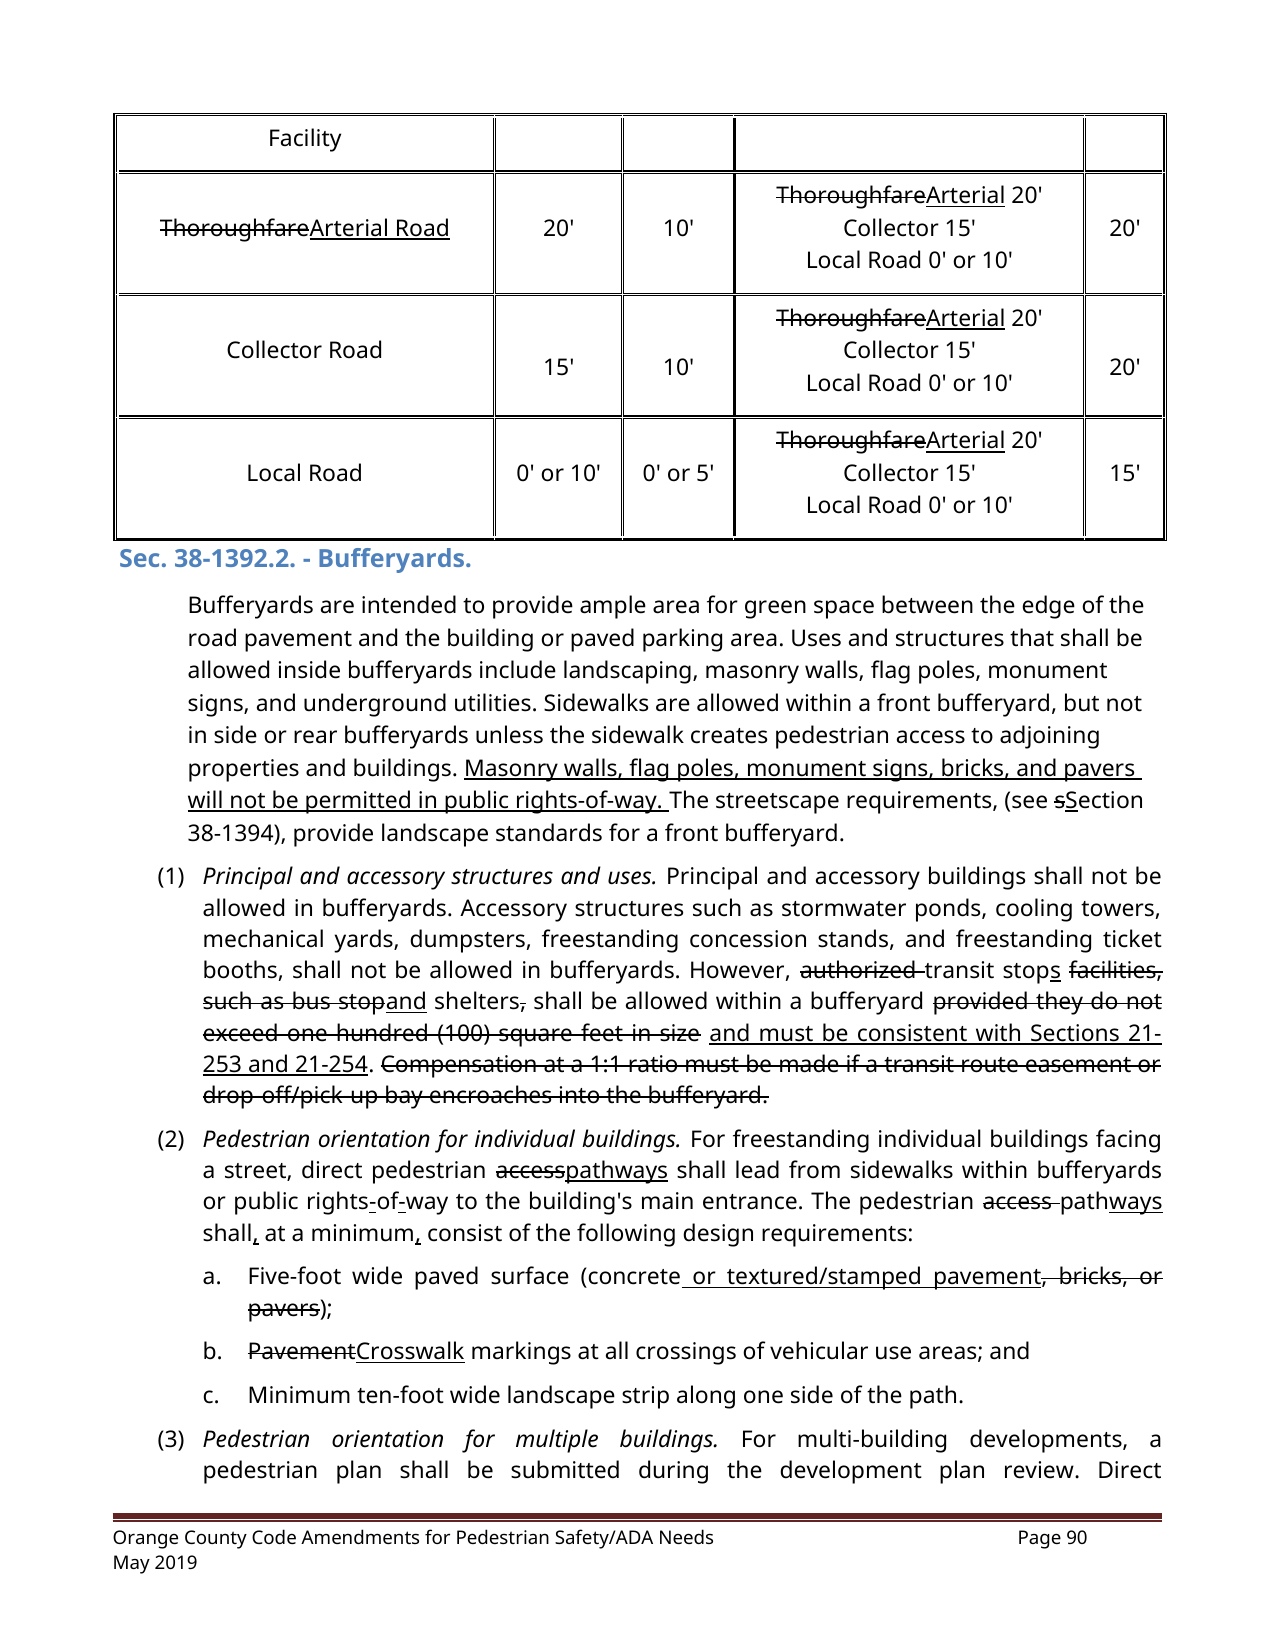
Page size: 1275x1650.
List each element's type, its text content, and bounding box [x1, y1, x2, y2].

table_header Streetside [734, 116, 1085, 170]
table_cell 10' [624, 174, 733, 293]
table_cell 0' or 10' [495, 419, 623, 538]
subtitle Sec. 38-1392.2. - Bufferyards. [112, 541, 1162, 575]
list (2) Pedestrian orientation for individual buildings. For freestanding individual buildings facing a street, direct pedestrian accesspathways shall lead from sidewalks within bufferyards or public rights-of-way to the building's main entrance. The pedestrian access pathways shall, at a minimum, consist of the following design requirements: [157, 1123, 1162, 1248]
table_cell ThoroughfareArterial 20' Collector 15' Local Road 0' or 10' [736, 174, 1083, 293]
table_cell 0' or 5' [623, 419, 734, 538]
text Bufferyards are intended to provide ample area for green space between the edge of the road pavement and the building or paved parking area. Uses and structures that shall be allowed inside bufferyards include landscaping, masonry walls, flag poles, monument signs, and underground utilities. Sidewalks are allowed within a front bufferyard, but not in side or rear bufferyards unless the sidewalk creates pedestrian access to adjoining properties and buildings. Masonry walls, flag poles, monument signs, bricks, and pavers will not be permitted in public rights-of-way. The streetscape requirements, (see sSection 38-1394), provide landscape standards for a front bufferyard. [187, 588, 1162, 848]
table_cell Collector Road [115, 293, 494, 415]
table_cell 20' [496, 174, 621, 293]
table_cell ThoroughfareArterial 20' Collector 15' Local Road 0' or 10' [736, 296, 1083, 415]
list a. Five-foot wide paved surface (concrete or textured/stamped pavement, bricks, or pavers); [202, 1260, 1162, 1323]
table_header Side [623, 114, 734, 170]
table_cell 10' [624, 296, 733, 415]
table_header Rear [1085, 116, 1163, 170]
table_cell 15' [496, 296, 621, 415]
list c. Minimum ten-foot wide landscape strip along one side of the path. [202, 1379, 1162, 1410]
table_cell 15' [1085, 415, 1164, 538]
table_header Front [495, 116, 623, 170]
list b. PavementCrosswalk markings at all crossings of vehicular use areas; and [202, 1335, 1162, 1366]
table_cell 20' [1086, 170, 1164, 293]
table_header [117, 116, 494, 170]
table_cell Local Road [117, 415, 494, 538]
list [157, 1423, 1162, 1485]
table_cell ThoroughfareArterial Road [117, 170, 493, 293]
list (1) Principal and accessory structures and uses. Principal and accessory buildings shall not be allowed in bufferyards. Accessory structures such as stormwater ponds, cooling towers, mechanical yards, dumpsters, freestanding concession stands, and freestanding ticket booths, shall not be allowed in bufferyards. However, authorized transit stops facilities, such as bus stopand shelters, shall be allowed within a bufferyard provided they do not exceed one hundred (100) square feet in size and must be consistent with Sections 21-253 and 21-254. Compensation at a 1:1 ratio must be made if a transit route easement or drop-off/pick-up bay encroaches into the bufferyard. [157, 860, 1162, 1110]
table_cell ThoroughfareArterial 20' Collector 15' Local Road 0' or 10' [734, 419, 1085, 538]
table_cell 20' [1085, 293, 1165, 415]
